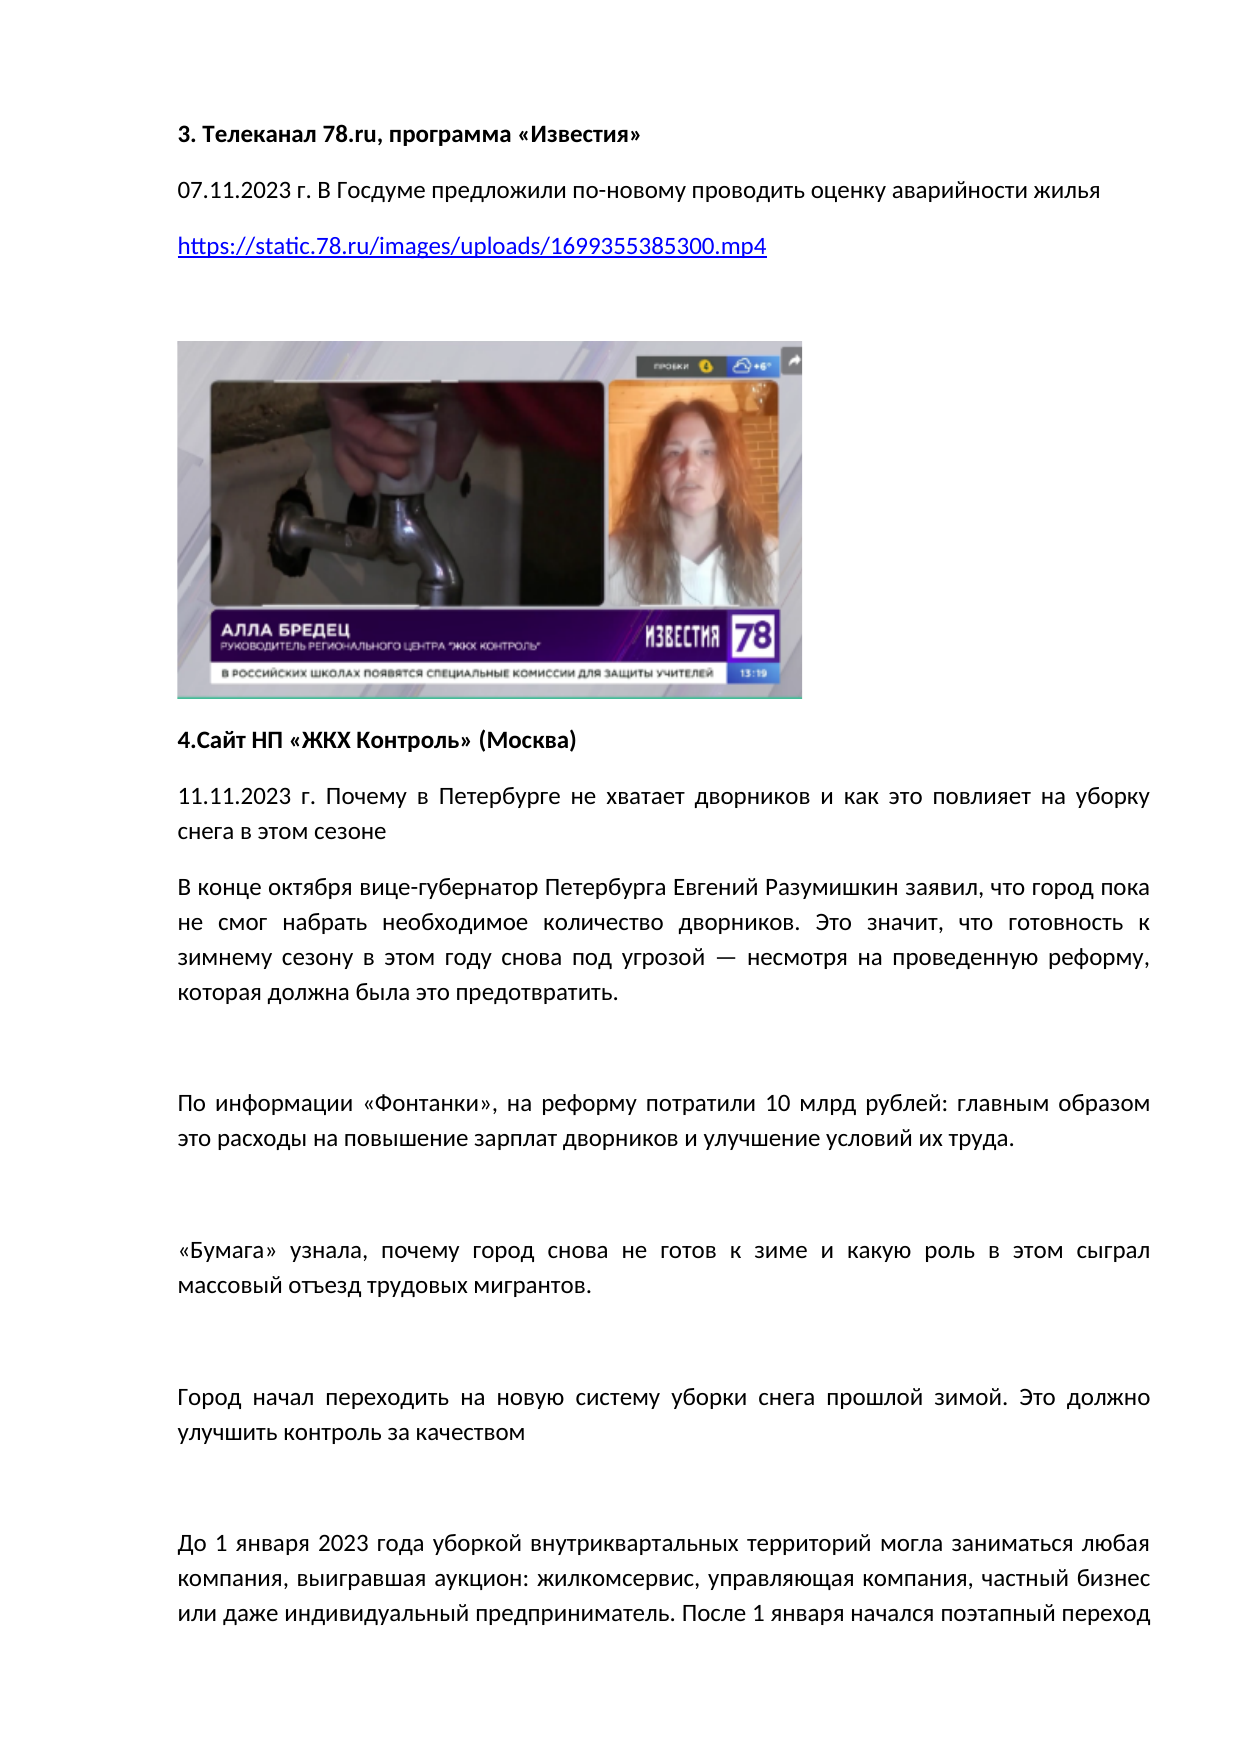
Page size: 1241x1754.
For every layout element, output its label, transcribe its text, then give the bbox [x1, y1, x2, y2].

text https://static.78.ru/images/uploads/1699355385300.mp4 [177, 230, 1152, 260]
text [177, 1527, 1152, 1628]
text 07.11.2023 г. В Госдуме предложили по-новому проводить оценку аварийности жилья [177, 174, 1152, 204]
text 11.11.2023 г. Почему в Петербурге не хватает дворников и как это повлияет на уборку снега в этом сезоне [177, 780, 1152, 845]
text Город начал переходить на новую систему уборки снега прошлой зимой. Это должно улучшить контроль за качеством [177, 1381, 1152, 1446]
text 3. Телеканал 78.ru, программа «Известия» [177, 118, 1152, 149]
text «Бумага» узнала, почему город снова не готов к зиме и какую роль в этом сыграл массовый отъезд трудовых мигрантов. [177, 1234, 1152, 1299]
text В конце октября вице-губернатор Петербурга Евгений Разумишкин заявил, что город пока не смог набрать необходимое количество дворников. Это значит, что готовность к зимнему сезону в этом году снова под угрозой — несмотря на проведенную реформу, которая должна была это предотвратить. [177, 871, 1152, 1006]
text По информации «Фонтанки», на реформу потратили 10 млрд рублей: главным образом это расходы на повышение зарплат дворников и улучшение условий их труда. [177, 1087, 1152, 1153]
picture [177, 341, 803, 699]
text 4.Сайт НП «ЖКХ Контроль» (Москва) [177, 724, 1152, 754]
